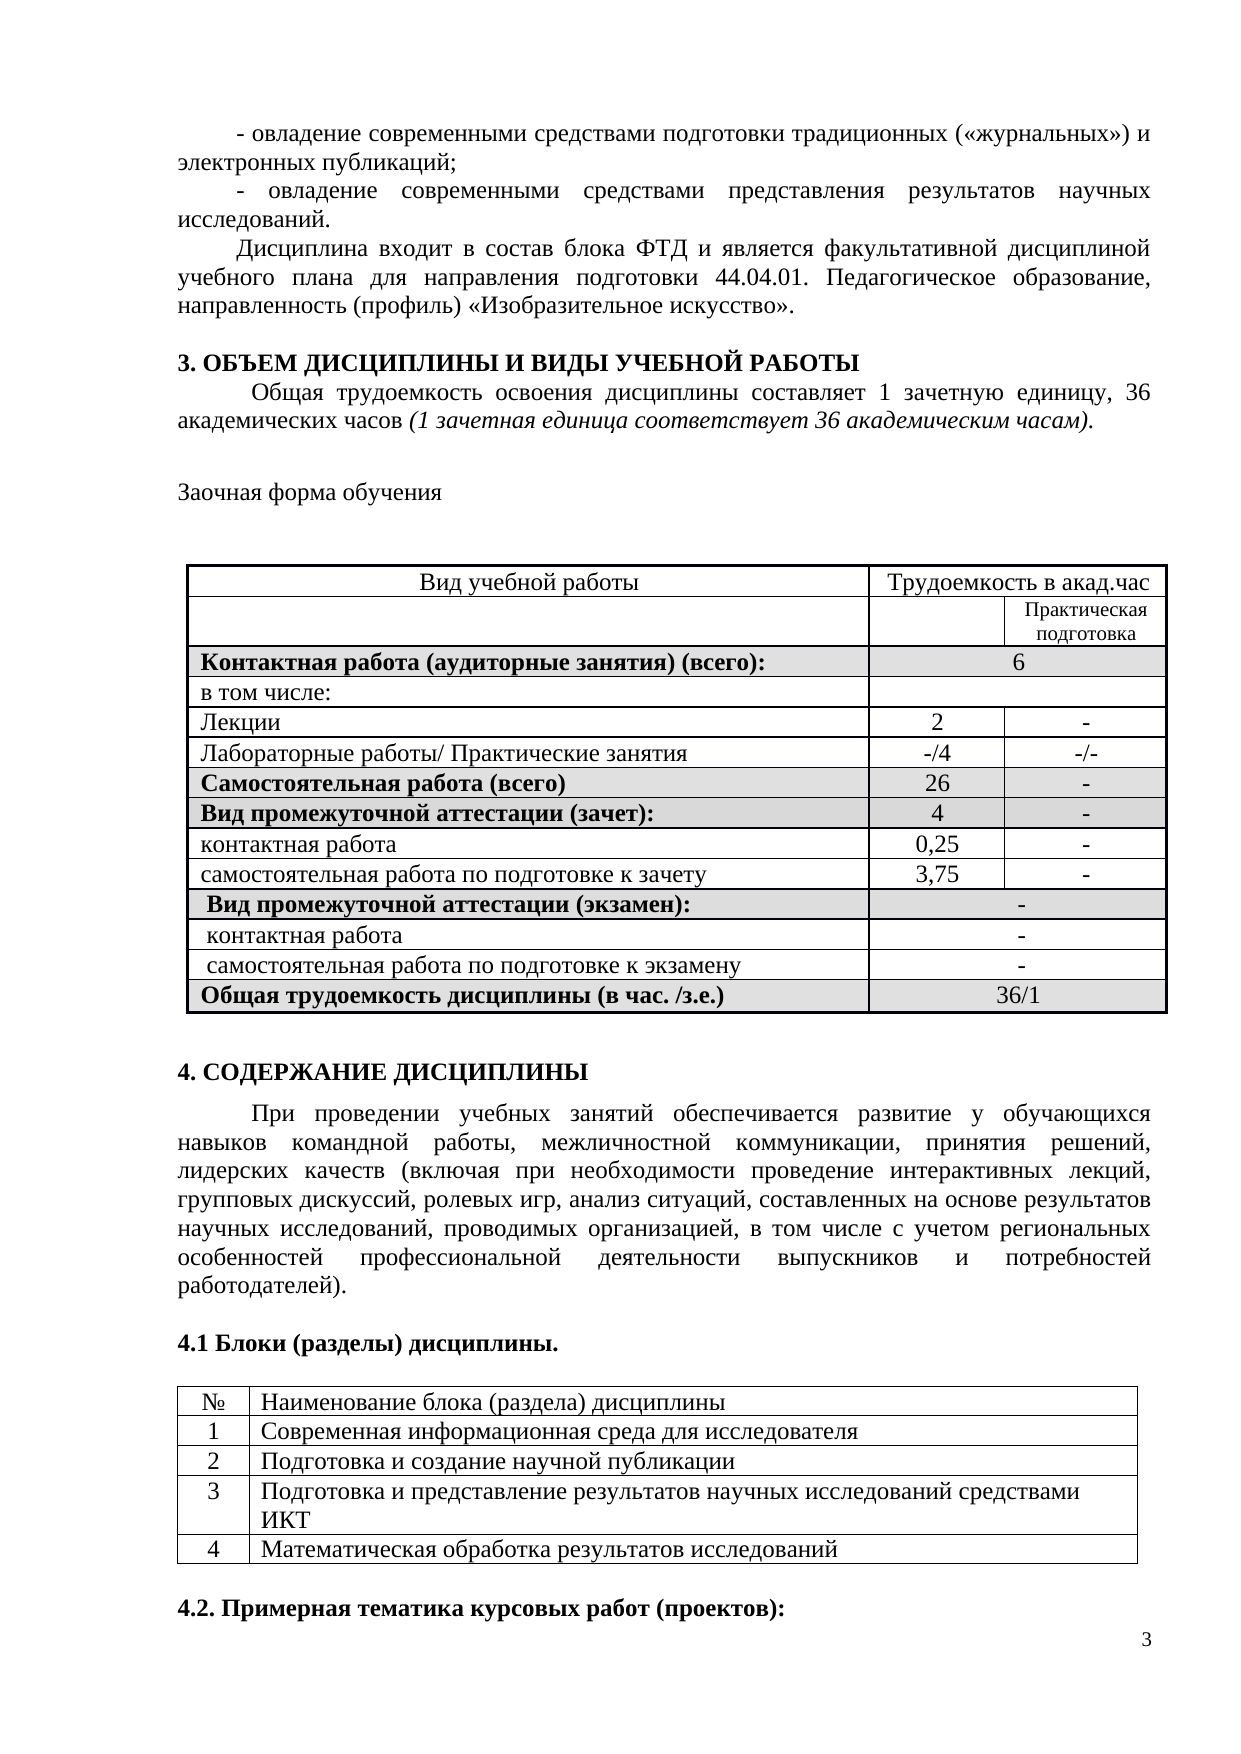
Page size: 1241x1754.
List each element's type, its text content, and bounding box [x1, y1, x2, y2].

table_cell Практическая подготовка [1005, 597, 1165, 645]
table_cell - [1005, 829, 1165, 857]
table_cell [870, 677, 1165, 706]
table_cell Подготовка и представление результатов научных исследований средствами ИКТ [250, 1476, 1137, 1533]
table_cell самостоятельная работа по подготовке к экзамену [189, 950, 868, 979]
table_header № [178, 1387, 249, 1415]
table_cell Лабораторные работы/ Практические занятия [189, 738, 868, 767]
text - овладение современными средствами представления результатов научных исследований. [177, 176, 1152, 233]
text 4.2. Примерная тематика курсовых работ (проектов): [177, 1593, 1152, 1622]
table_cell [870, 597, 1004, 645]
table_cell - [1005, 859, 1165, 888]
table_header Вид учебной работы [189, 567, 868, 596]
table_cell -/- [1005, 738, 1165, 767]
text Дисциплина входит в состав блока ФТД и является факультативной дисциплиной учебного плана для направления подготовки 44.04.01. Педагогическое образование, направленность (профиль) «Изобразительное искусство». [177, 233, 1152, 319]
table_cell самостоятельная работа по подготовке к зачету [189, 859, 868, 888]
table_cell -/4 [870, 738, 1004, 767]
table_cell - [1005, 768, 1165, 797]
table_cell - [870, 920, 1165, 948]
table_header Наименование блока (раздела) дисциплины [250, 1387, 1137, 1415]
table_cell 2 [178, 1446, 249, 1475]
table_cell в том числе: [189, 677, 868, 706]
table_cell Лекции [189, 708, 868, 736]
table_cell 0,25 [870, 829, 1004, 857]
table_cell Вид промежуточной аттестации (экзамен): [189, 890, 868, 918]
text 3. Объем дисциплины и виды учебной работы [177, 348, 1152, 377]
table_cell [189, 597, 868, 645]
table_cell контактная работа [189, 829, 868, 857]
table_cell Самостоятельная работа (всего) [189, 768, 868, 797]
table_cell - [1005, 798, 1165, 827]
table_cell Подготовка и создание научной публикации [250, 1446, 1137, 1475]
text При проведении учебных занятий обеспечивается развитие у обучающихся навыков командной работы, межличностной коммуникации, принятия решений, лидерских качеств (включая при необходимости проведение интерактивных лекций, групповых дискуссий, ролевых игр, анализ ситуаций, составленных на основе результатов научных исследований, проводимых организацией, в том числе с учетом региональных особенностей профессиональной деятельности выпускников и потребностей работодателей). [177, 1098, 1152, 1299]
table_cell 2 [870, 708, 1004, 736]
table_cell 6 [870, 647, 1165, 676]
table_cell - [1005, 708, 1165, 736]
text Общая трудоемкость освоения дисциплины составляет 1 зачетную единицу, 36 академических часов (1 зачетная единица соответствует 36 академическим часам). [177, 377, 1152, 434]
text - овладение современными средствами подготовки традиционных («журнальных») и электронных публикаций; [177, 118, 1152, 176]
table_cell контактная работа [189, 920, 868, 948]
table_cell 26 [870, 768, 1004, 797]
table_cell 4 [870, 798, 1004, 827]
text Заочная форма обучения [177, 477, 1152, 506]
table_cell 3 [178, 1476, 249, 1533]
table_cell Контактная работа (аудиторные занятия) (всего): [189, 647, 868, 676]
table_header Трудоемкость в акад.час [870, 567, 1165, 596]
text 4. Содержание дисциплины [177, 1057, 1152, 1086]
table_cell - [870, 890, 1165, 918]
table_cell 36/1 [870, 980, 1165, 1011]
table_cell Вид промежуточной аттестации (зачет): [189, 798, 868, 827]
table_cell Математическая обработка результатов исследований [250, 1535, 1137, 1563]
table_cell Современная информационная среда для исследователя [250, 1416, 1137, 1445]
text 4.1 Блоки (разделы) дисциплины. [177, 1328, 1152, 1357]
table_cell 4 [178, 1535, 249, 1563]
table_cell 3,75 [870, 859, 1004, 888]
table_cell Общая трудоемкость дисциплины (в час. /з.е.) [189, 980, 868, 1011]
table_cell 1 [178, 1416, 249, 1445]
table_cell - [870, 950, 1165, 979]
